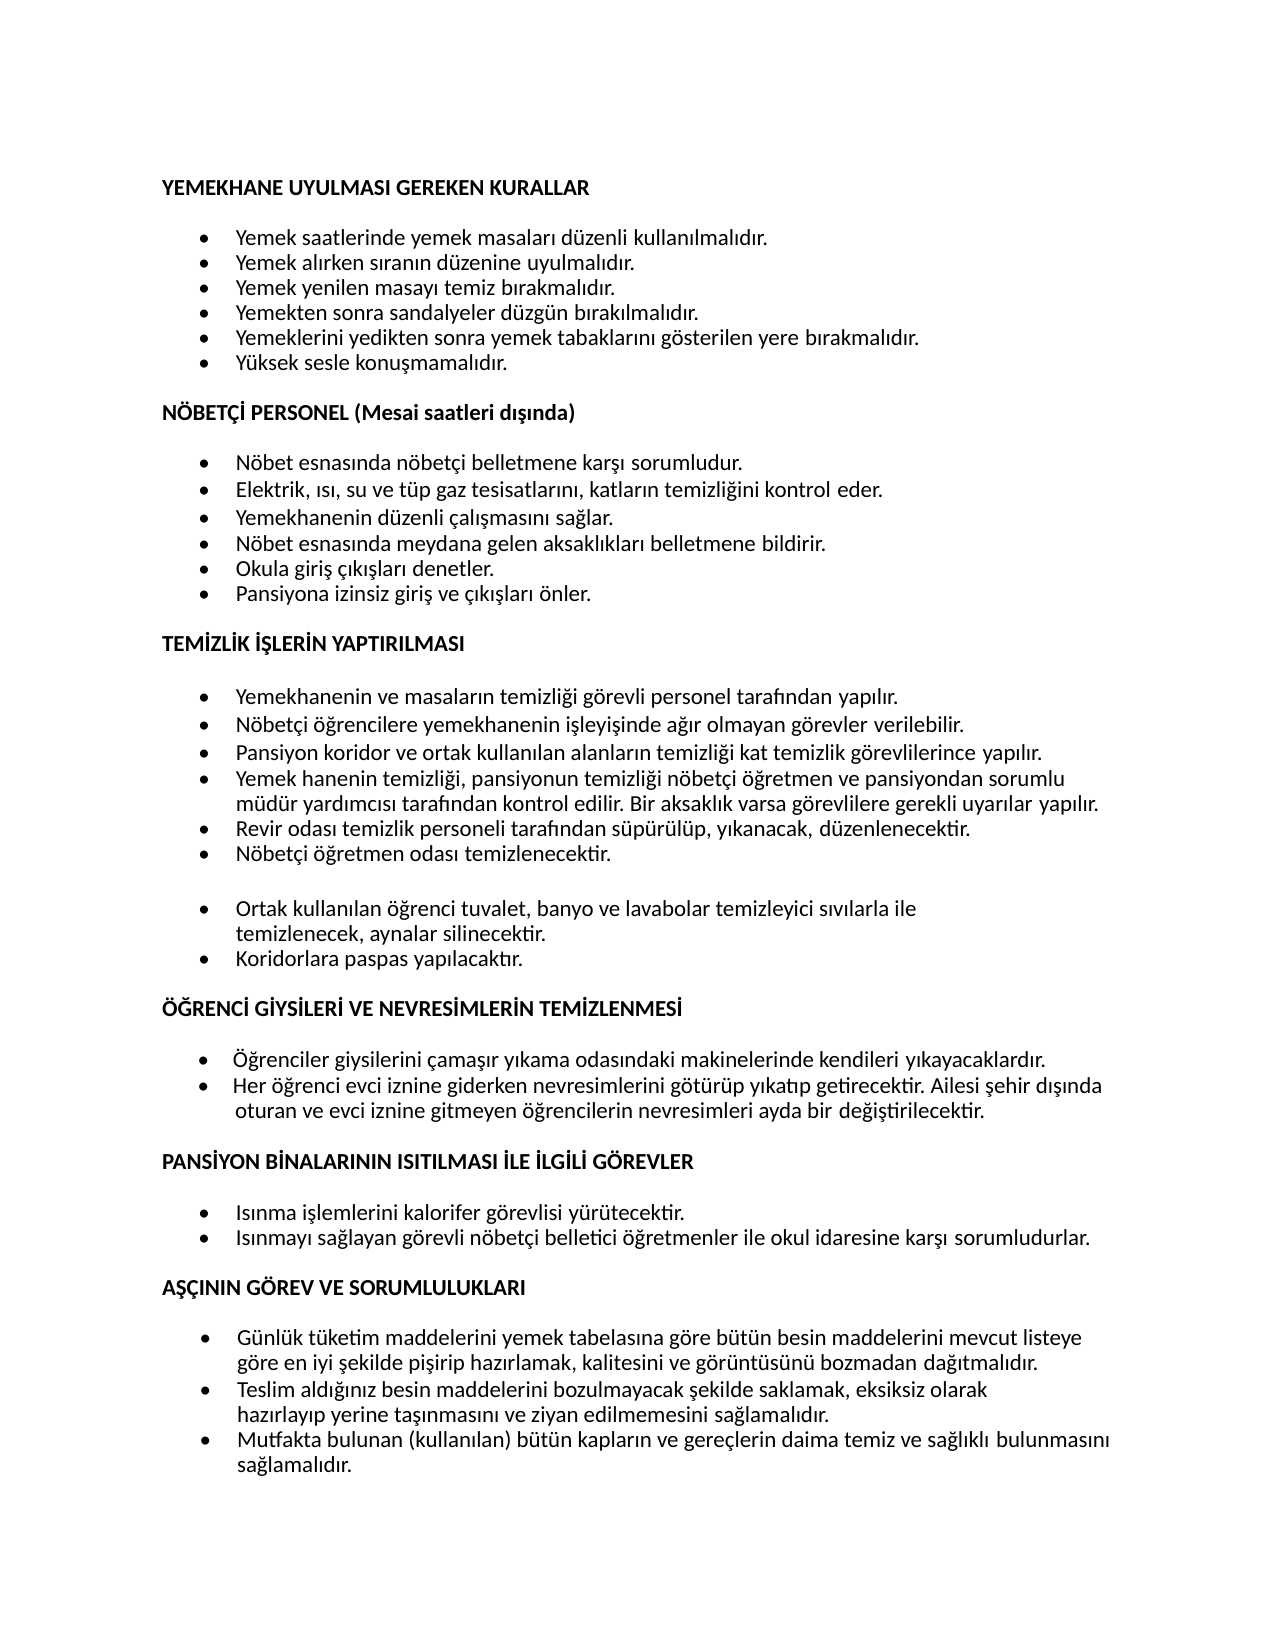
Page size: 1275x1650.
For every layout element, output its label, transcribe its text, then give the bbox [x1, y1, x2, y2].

list Koridorlara paspas yapılacaktır. [198, 946, 1125, 971]
list Yemekhanenin ve masaların temizliği görevli personel tarafından yapılır. [198, 683, 1125, 710]
list Pansiyona izinsiz giriş ve çıkışları önler. [198, 581, 1125, 606]
list Nöbetçi öğrencilere yemekhanenin işleyişinde ağır olmayan görevler verilebilir. [198, 710, 1125, 738]
list Yemekhanenin düzenli çalışmasını sağlar. [198, 503, 1125, 531]
text ÖĞRENCİ GİYSİLERİ VE NEVRESİMLERİN TEMİZLENMESİ [162, 996, 1125, 1021]
list Yemeklerini yedikten sonra yemek tabaklarını gösterilen yere bırakmalıdır. [198, 325, 1125, 350]
list Isınma işlemlerini kalorifer görevlisi yürütecektir. [198, 1200, 1125, 1225]
list Mutfakta bulunan (kullanılan) bütün kapların ve gereçlerin daima temiz ve sağlıklı bulunmasını sağlamalıdır. [199, 1428, 1125, 1478]
list Teslim aldığınız besin maddelerini bozulmayacak şekilde saklamak, eksiksiz olarak hazırlayıp yerine taşınmasını ve ziyan edilmemesini sağlamalıdır. [199, 1377, 1053, 1427]
list Elektrik, ısı, su ve tüp gaz tesisatlarını, katların temizliğini kontrol eder. [198, 475, 1125, 503]
list Günlük tüketim maddelerini yemek tabelasına göre bütün besin maddelerini mevcut listeye göre en iyi şekilde pişirip hazırlamak, kalitesini ve görüntüsünü bozmadan dağıtmalıdır. [199, 1326, 1092, 1376]
list Nöbet esnasında meydana gelen aksaklıkları belletmene bildirir. [198, 531, 1125, 556]
text TEMİZLİK İŞLERİN YAPTIRILMASI [162, 632, 1125, 657]
list Yemekten sonra sandalyeler düzgün bırakılmalıdır. [198, 300, 1125, 325]
list Öğrenciler giysilerini çamaşır yıkama odasındaki makinelerinde kendileri yıkayacaklardır. [197, 1047, 1125, 1072]
list Isınmayı sağlayan görevli nöbetçi belletici öğretmenler ile okul idaresine karşı sorumludurlar. [198, 1225, 1125, 1250]
text AŞÇININ GÖREV VE SORUMLULUKLARI [162, 1275, 1125, 1300]
list Yemek saatlerinde yemek masaları düzenli kullanılmalıdır. [198, 225, 1125, 250]
list Yemek yenilen masayı temiz bırakmalıdır. [198, 275, 1125, 300]
text NÖBETÇİ PERSONEL (Mesai saatleri dışında) [162, 400, 1125, 425]
list Pansiyon koridor ve ortak kullanılan alanların temizliği kat temizlik görevlilerince yapılır. [198, 738, 1125, 766]
text PANSİYON BİNALARININ ISITILMASI İLE İLGİLİ GÖREVLER [162, 1150, 1125, 1175]
list Revir odası temizlik personeli tarafından süpürülüp, yıkanacak, düzenlenecektir. [198, 816, 1125, 841]
list Okula giriş çıkışları denetler. [198, 556, 1125, 581]
list Yemek hanenin temizliği, pansiyonun temizliği nöbetçi öğretmen ve pansiyondan sorumlu müdür yardımcısı tarafından kontrol edilir. Bir aksaklık varsa görevlilere gerekli uyarılar yapılır. [198, 766, 1112, 816]
list Yüksek sesle konuşmamalıdır. [198, 350, 1125, 375]
list Her öğrenci evci iznine giderken nevresimlerini götürüp yıkatıp getirecektir. Ailesi şehir dışında oturan ve evci iznine gitmeyen öğrencilerin nevresimleri ayda bir değiştirilecektir. [197, 1074, 1110, 1124]
list Yemek alırken sıranın düzenine uyulmalıdır. [198, 250, 1125, 275]
list Nöbet esnasında nöbetçi belletmene karşı sorumludur. [198, 450, 1125, 475]
text YEMEKHANE UYULMASI GEREKEN KURALLAR [162, 175, 1125, 200]
list Nöbetçi öğretmen odası temizlenecektir. [198, 841, 1125, 866]
list Ortak kullanılan öğrenci tuvalet, banyo ve lavabolar temizleyici sıvılarla ile temizlenecek, aynalar silinecektir. [198, 896, 1031, 946]
